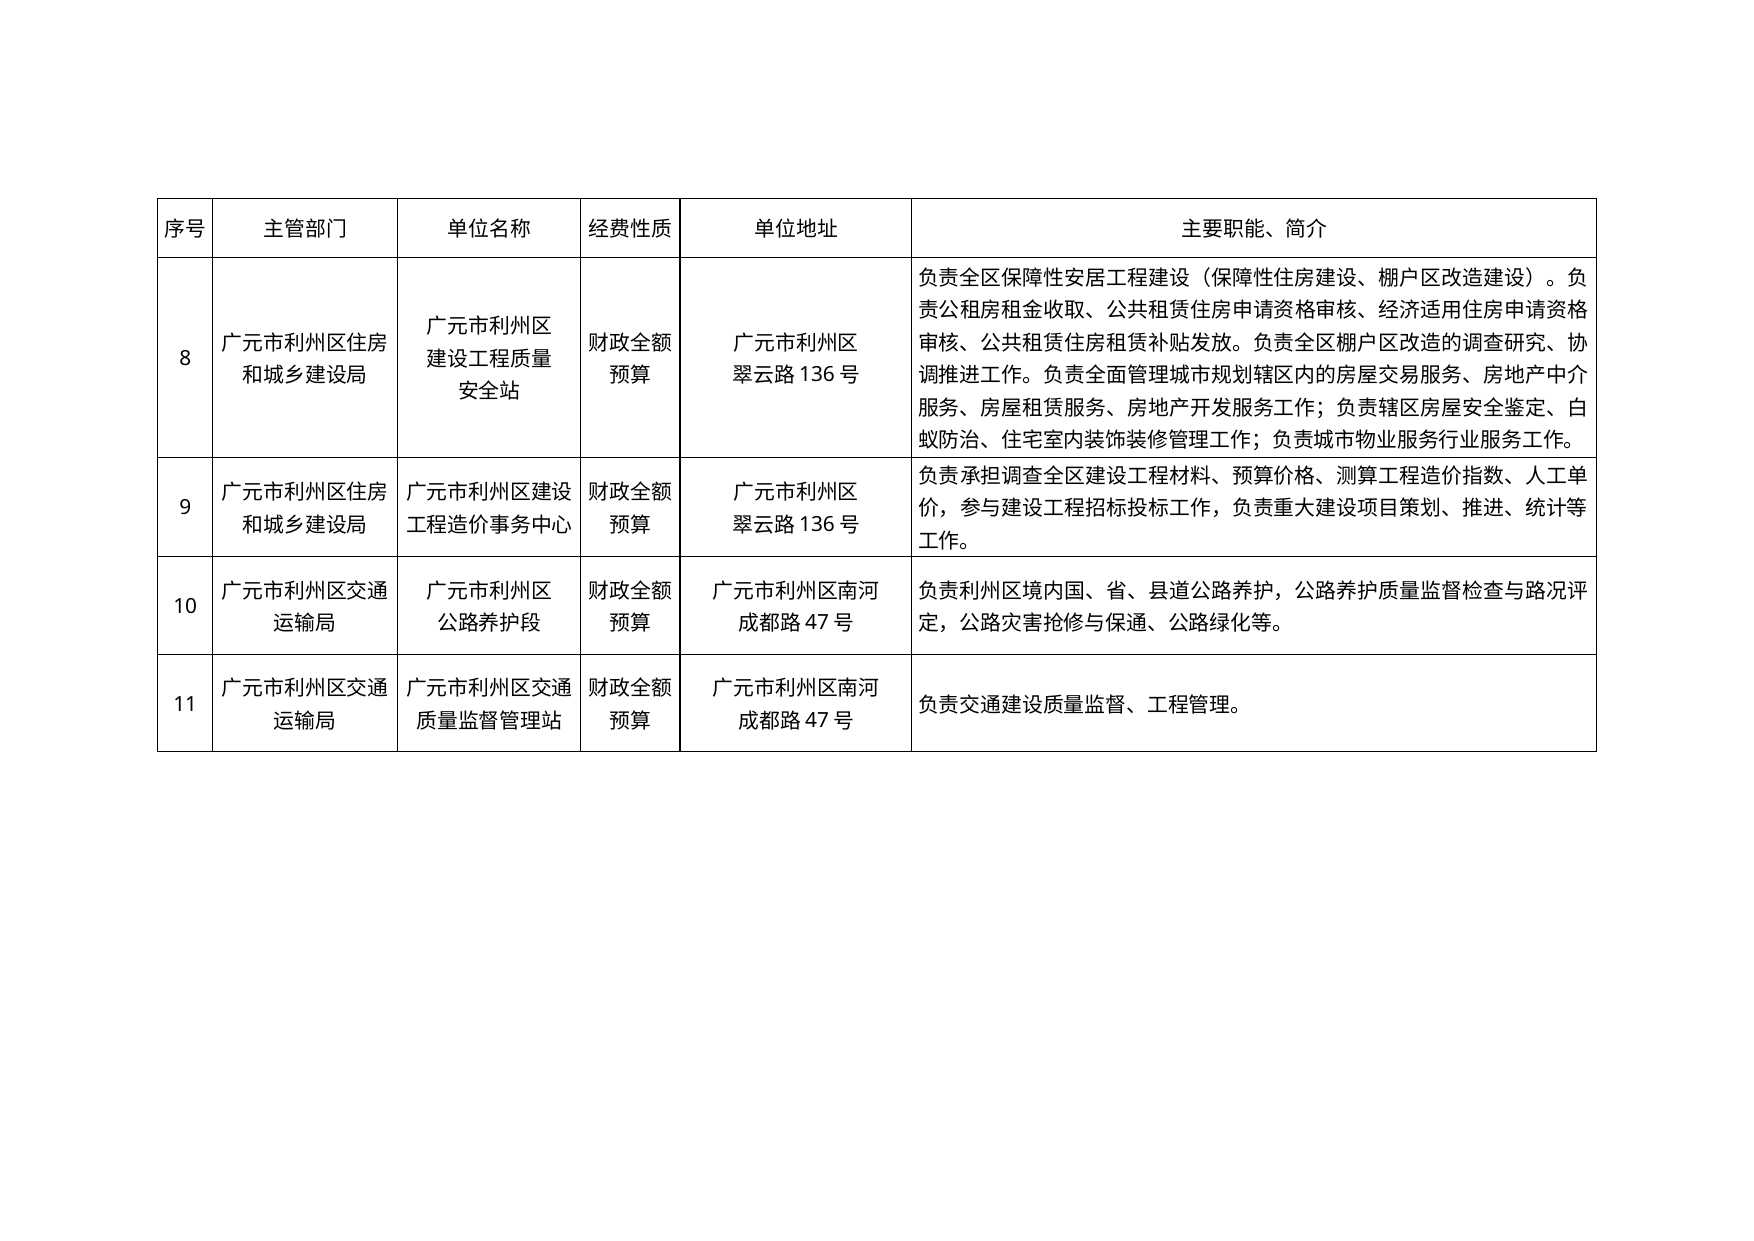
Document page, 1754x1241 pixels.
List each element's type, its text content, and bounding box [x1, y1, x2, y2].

table_header 经费性质 [581, 199, 679, 257]
table_cell 广元市利州区 建设工程质量 安全站 [398, 258, 580, 457]
table_cell 财政全额预算 [581, 258, 679, 457]
table_cell 负责交通建设质量监督、工程管理。 [912, 655, 1596, 751]
table_cell 财政全额预算 [581, 557, 679, 654]
table_header 单位名称 [398, 199, 580, 257]
table_cell 广元市利州区交通运输局 [213, 557, 397, 654]
table_cell 广元市利州区建设工程造价事务中心 [398, 458, 580, 556]
table_cell 财政全额预算 [581, 458, 679, 556]
table_cell 广元市利州区南河 成都路47号 [681, 655, 911, 751]
table_header 主要职能、简介 [912, 199, 1596, 257]
table_cell 广元市利州区 翠云路136号 [681, 458, 911, 556]
table_cell 广元市利州区住房和城乡建设局 [213, 458, 397, 556]
table_cell 广元市利州区 翠云路136号 [681, 258, 911, 457]
table_cell 广元市利州区 公路养护段 [398, 557, 580, 654]
table_cell 广元市利州区南河 成都路47号 [681, 557, 911, 654]
table_cell 11 [158, 655, 212, 751]
table_cell 财政全额预算 [581, 655, 679, 751]
table_cell 广元市利州区交通质量监督管理站 [398, 655, 580, 751]
table_cell 10 [158, 557, 212, 654]
table_header 单位地址 [681, 199, 911, 257]
table_cell 负责承担调查全区建设工程材料、预算价格、测算工程造价指数、人工单价，参与建设工程招标投标工作，负责重大建设项目策划、推进、统计等工作。 [912, 458, 1596, 556]
table_cell 广元市利州区交通运输局 [213, 655, 397, 751]
table_header 主管部门 [213, 199, 397, 257]
table_cell 负责利州区境内国、省、县道公路养护，公路养护质量监督检查与路况评定，公路灾害抢修与保通、公路绿化等。 [912, 557, 1596, 654]
table_cell 负责全区保障性安居工程建设（保障性住房建设、棚户区改造建设）。负责公租房租金收取、公共租赁住房申请资格审核、经济适用住房申请资格审核、公共租赁住房租赁补贴发放。负责全区棚户区改造的调查研究、协调推进工作。负责全面管理城市规划辖区内的房屋交易服务、房地产中介服务、房屋租赁服务、房地产开发服务工作；负责辖区房屋安全鉴定、白蚁防治、住宅室内装饰装修管理工作；负责城市物业服务行业服务工作。 [912, 258, 1596, 457]
table_cell 广元市利州区住房和城乡建设局 [213, 258, 397, 457]
table_header 序号 [158, 199, 212, 257]
table_cell 9 [158, 458, 212, 556]
table_cell 8 [158, 258, 212, 457]
